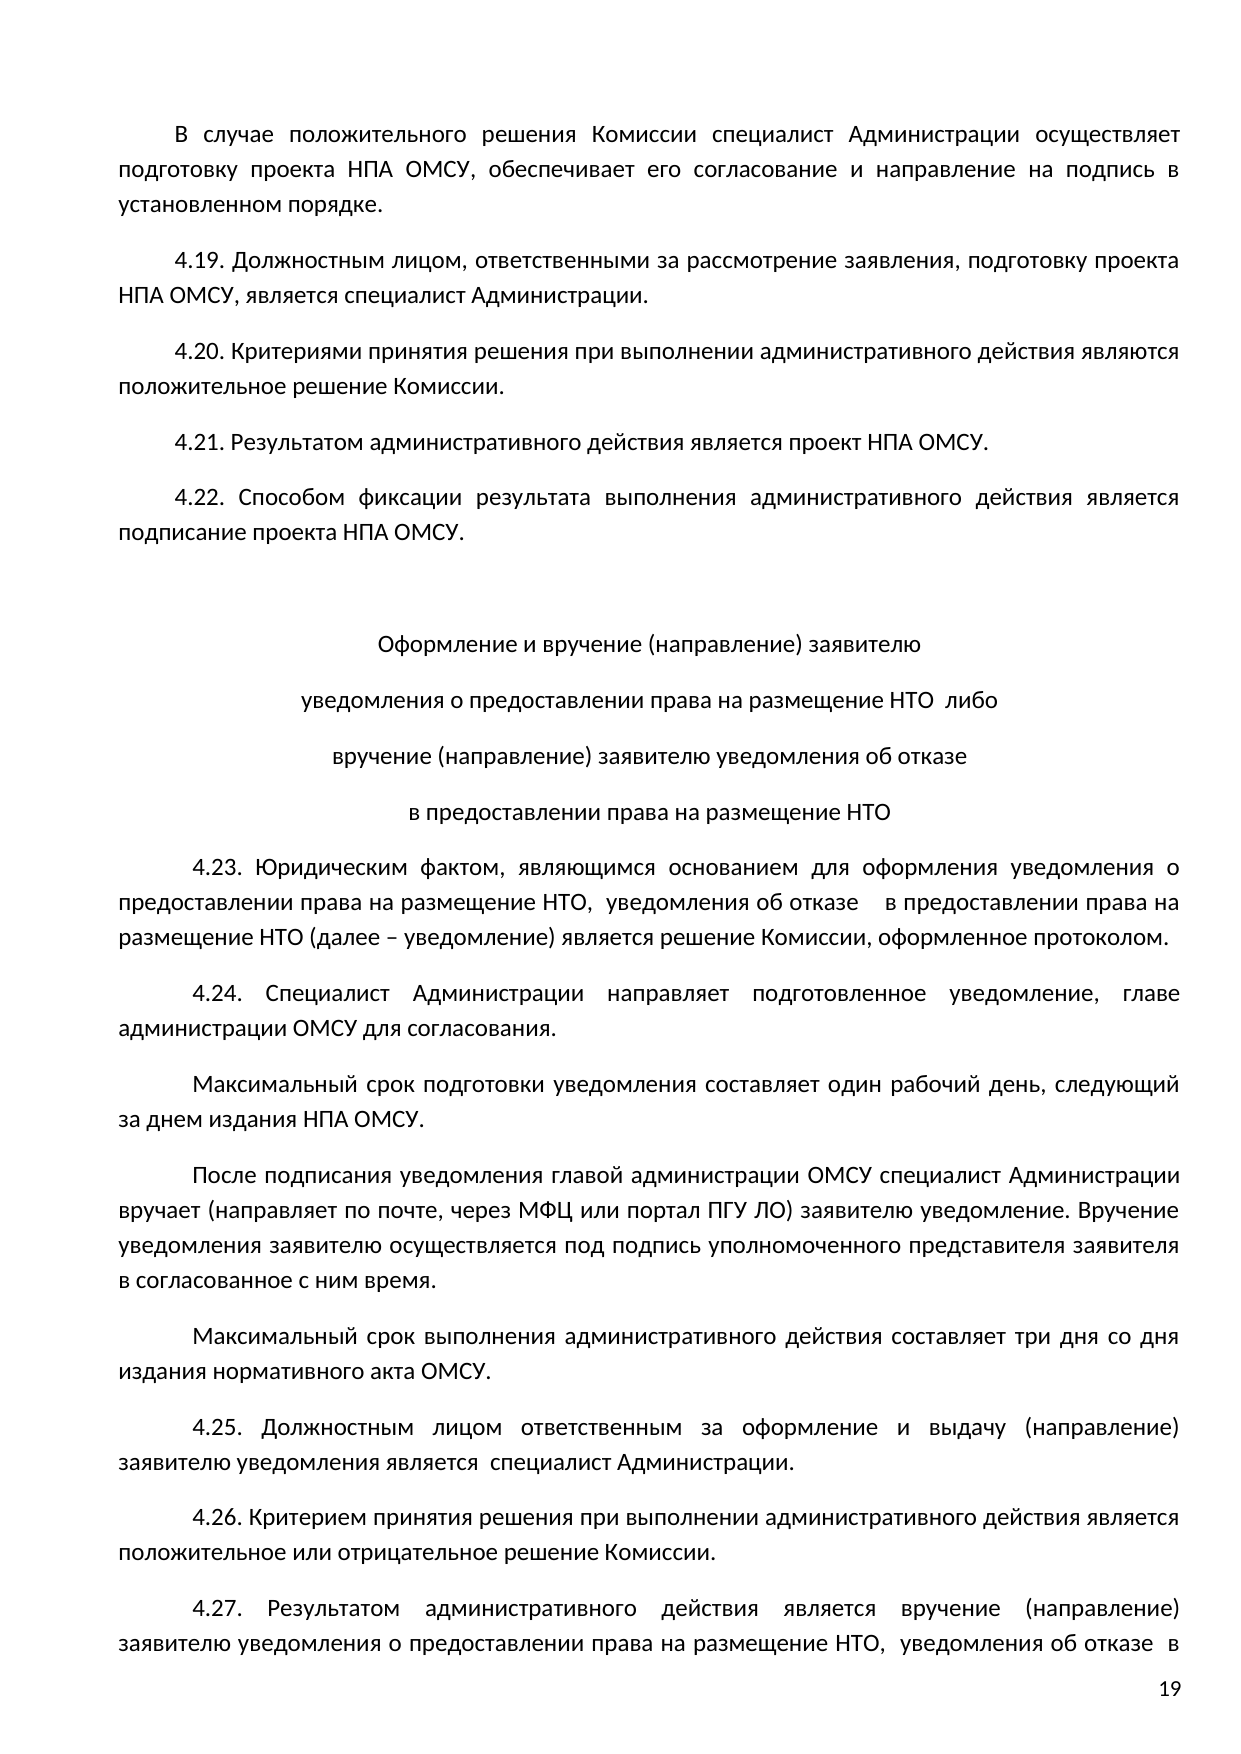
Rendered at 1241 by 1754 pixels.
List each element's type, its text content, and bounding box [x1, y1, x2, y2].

text После подписания уведомления главой администрации ОМСУ специалист Администрации вручает (направляет по почте, через МФЦ или портал ПГУ ЛО) заявителю уведомление. Вручение уведомления заявителю осуществляется под подпись уполномоченного представителя заявителя в согласованное с ним время. [118, 1159, 1181, 1294]
text Максимальный срок подготовки уведомления составляет один рабочий день, следующий за днем издания НПА ОМСУ. [118, 1068, 1181, 1134]
text 4.25. Должностным лицом ответственным за оформление и выдачу (направление) заявителю уведомления является специалист Администрации. [118, 1411, 1181, 1476]
text Оформление и вручение (направление) заявителю [118, 628, 1181, 659]
text 4.23. Юридическим фактом, являющимся основанием для оформления уведомления о предоставлении права на размещение НТО, уведомления об отказе в предоставлении права на размещение НТО (далее – уведомление) является решение Комиссии, оформленное протоколом. [118, 851, 1181, 952]
text В случае положительного решения Комиссии специалист Администрации осуществляет подготовку проекта НПА ОМСУ, обеспечивает его согласование и направление на подпись в установленном порядке. [118, 118, 1181, 219]
text Максимальный срок выполнения административного действия составляет три дня со дня издания нормативного акта ОМСУ. [118, 1320, 1181, 1385]
text 4.19. Должностным лицом, ответственными за рассмотрение заявления, подготовку проекта НПА ОМСУ, является специалист Администрации. [118, 244, 1181, 309]
text 4.26. Критерием принятия решения при выполнении административного действия является положительное или отрицательное решение Комиссии. [118, 1501, 1181, 1567]
text 4.21. Результатом административного действия является проект НПА ОМСУ. [118, 426, 1181, 456]
text 4.24. Специалист Администрации направляет подготовленное уведомление, главе администрации ОМСУ для согласования. [118, 977, 1181, 1043]
text уведомления о предоставлении права на размещение НТО либо [118, 684, 1181, 714]
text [118, 1592, 1181, 1658]
text 4.20. Критериями принятия решения при выполнении административного действия являются положительное решение Комиссии. [118, 335, 1181, 400]
text в предоставлении права на размещение НТО [118, 796, 1181, 826]
text вручение (направление) заявителю уведомления об отказе [118, 740, 1181, 770]
text 4.22. Способом фиксации результата выполнения административного действия является подписание проекта НПА ОМСУ. [118, 481, 1181, 547]
